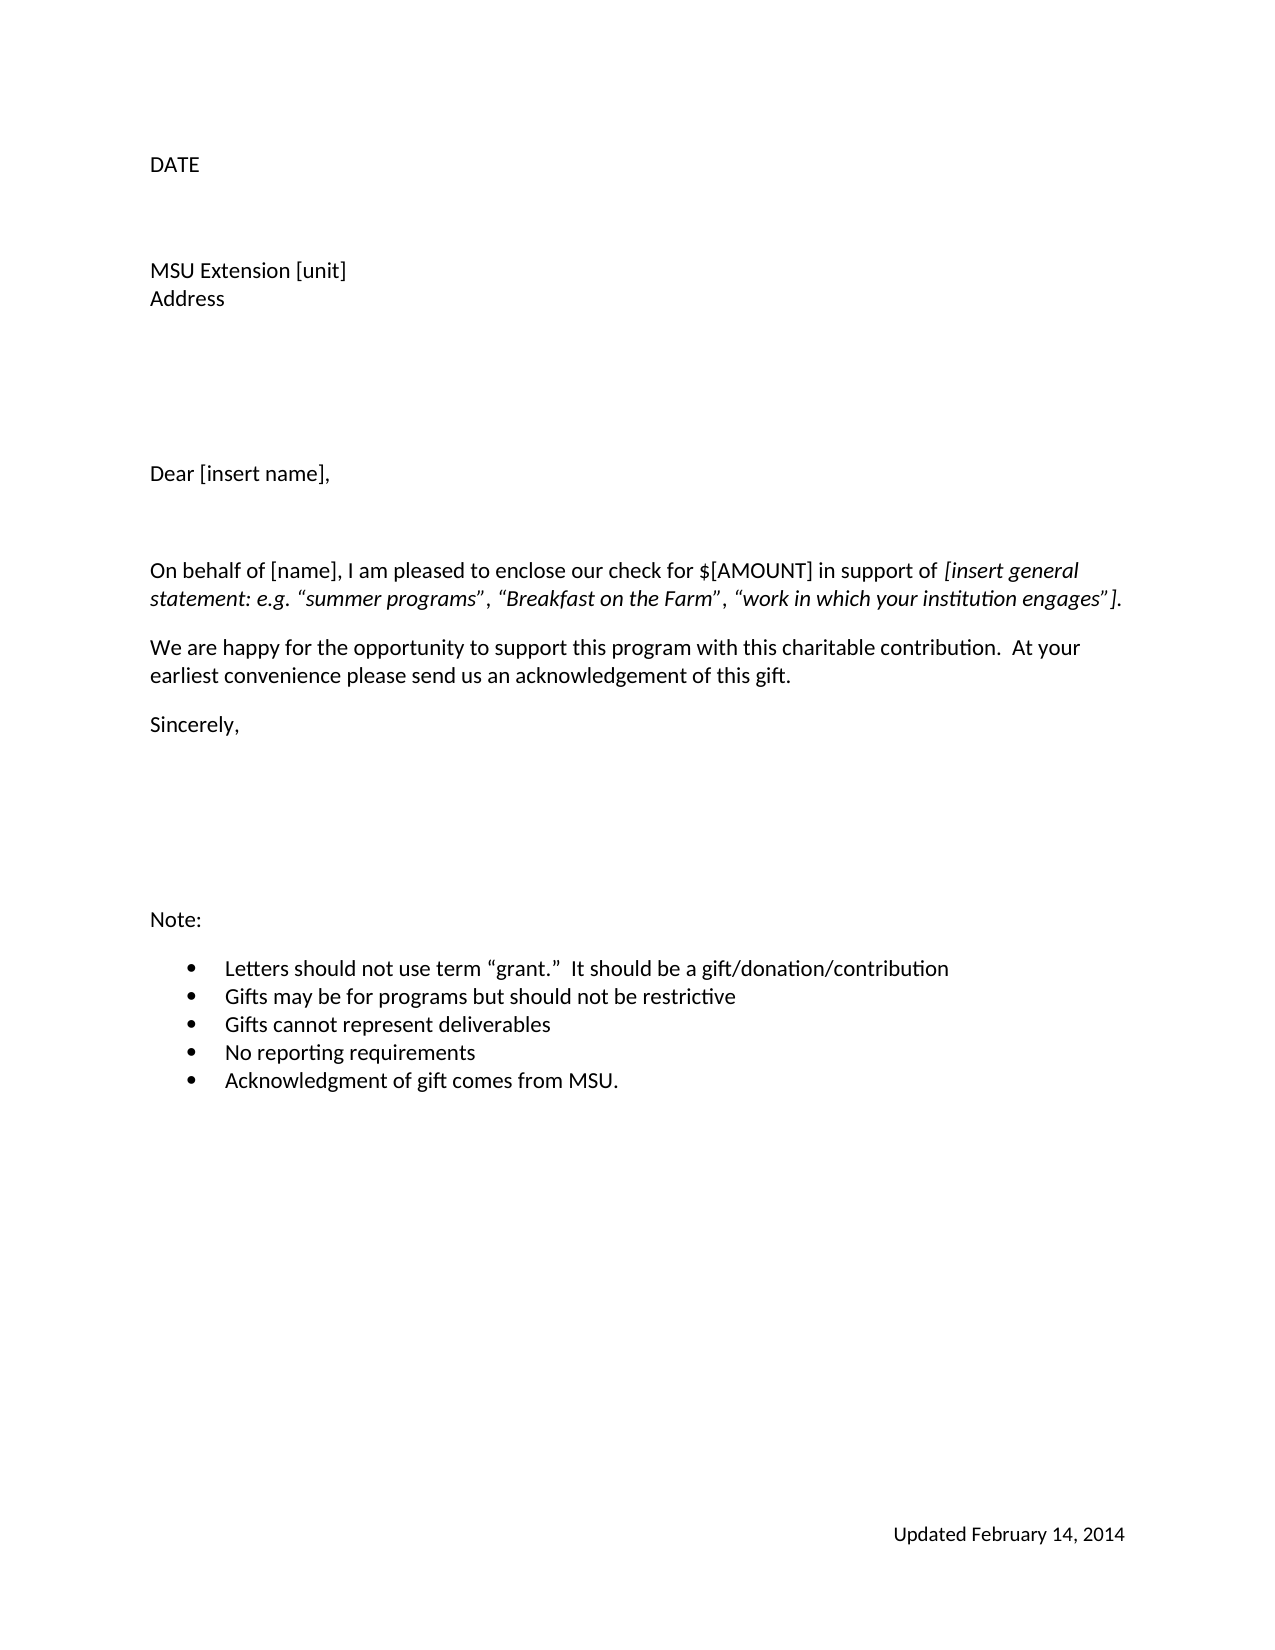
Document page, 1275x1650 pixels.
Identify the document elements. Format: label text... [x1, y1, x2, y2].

text Dear [insert name], [150, 459, 1125, 487]
text Note: [150, 906, 1125, 933]
text MSU Extension [unit] [150, 256, 1125, 284]
text We are happy for the opportunity to support this program with this charitable contribution. At your earliest convenience please send us an acknowledgement of this gift. [150, 633, 1125, 689]
list Letters should not use term “grant.” It should be a gift/donation/contribution [187, 954, 1125, 982]
list Gifts may be for programs but should not be restrictive [187, 982, 1125, 1010]
list Acknowledgment of gift comes from MSU. [187, 1066, 1125, 1094]
text On behalf of [name], I am pleased to enclose our check for $[AMOUNT] in support of [insert general statement: e.g. “summer programs”, “Breakfast on the Farm”, “work in which your institution engages”]. [150, 556, 1125, 612]
text DATE [150, 150, 1125, 178]
list No reporting requirements [187, 1038, 1125, 1066]
text Address [150, 284, 1125, 312]
list Gifts cannot represent deliverables [187, 1010, 1125, 1038]
text Sincerely, [150, 710, 1125, 738]
